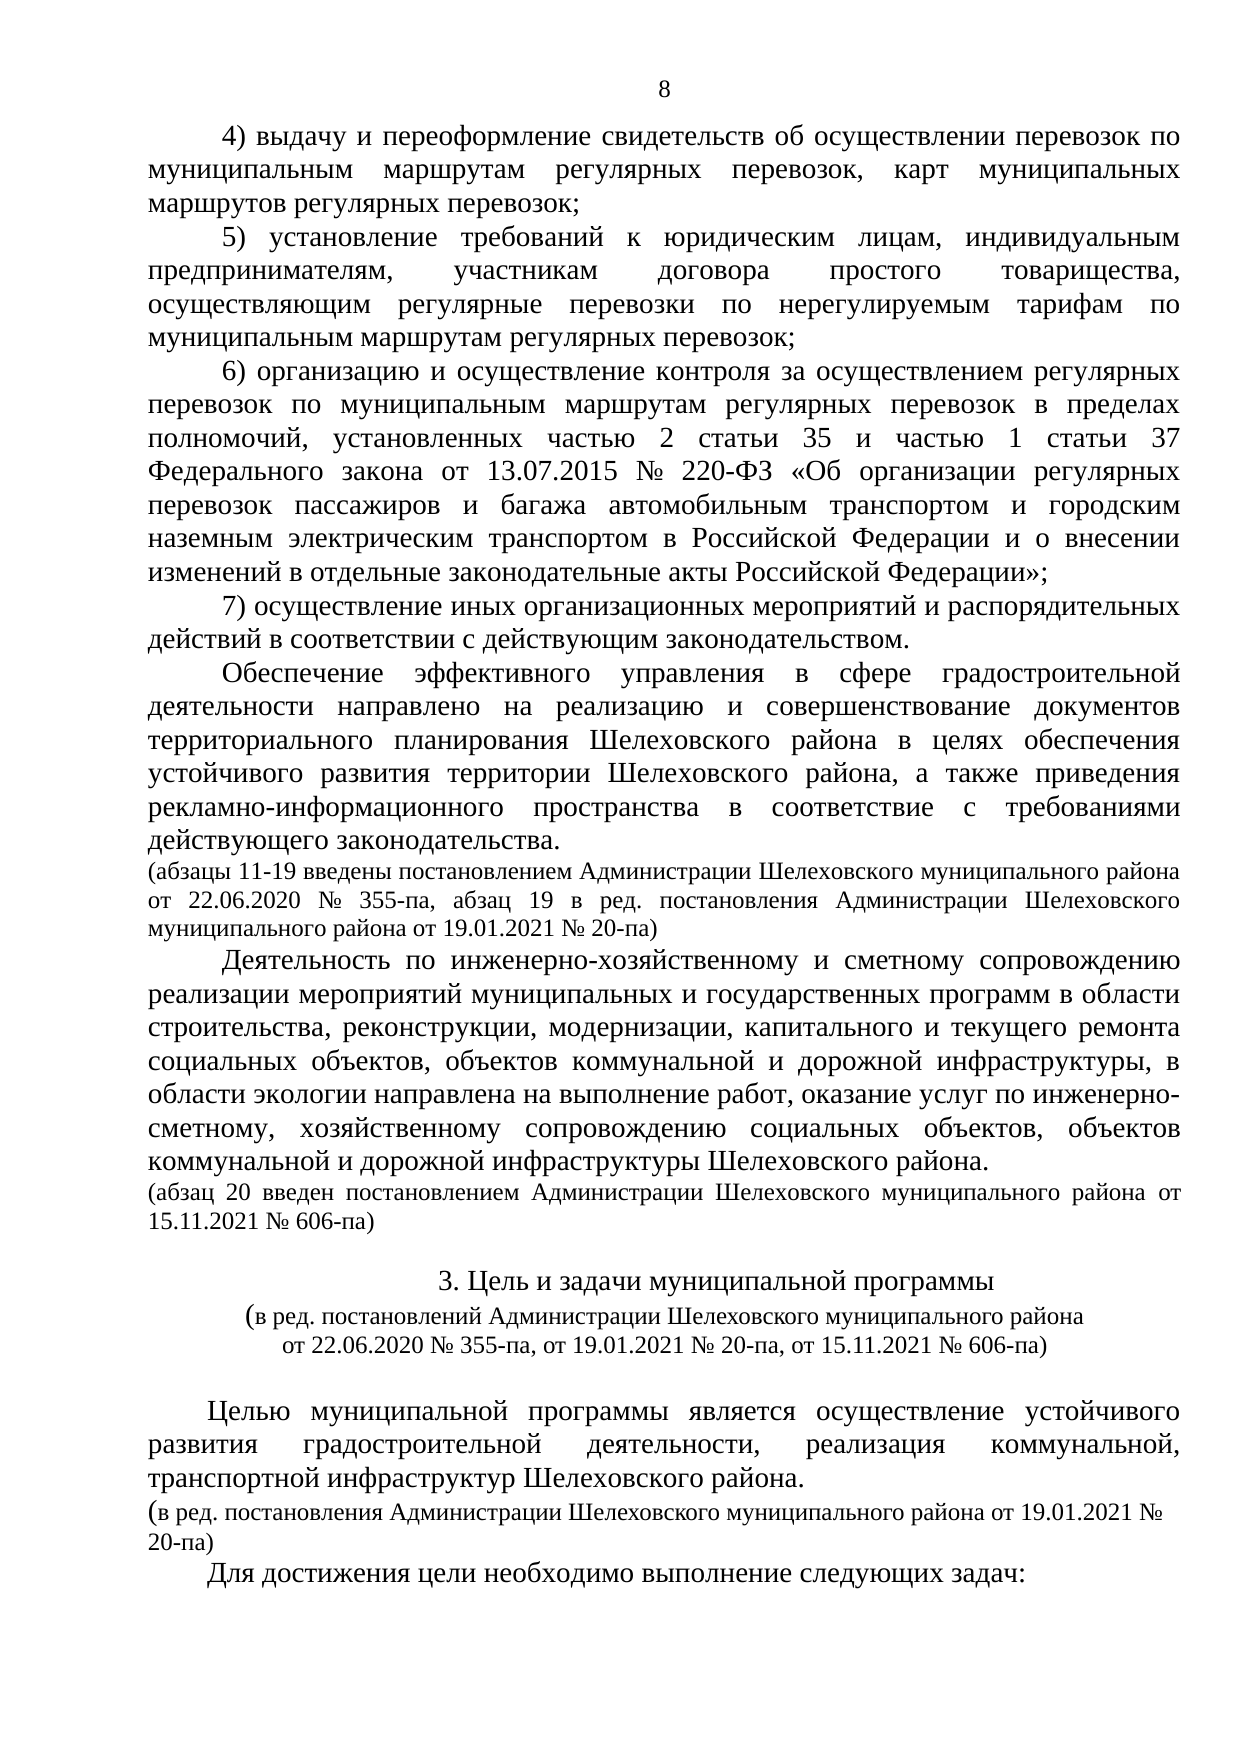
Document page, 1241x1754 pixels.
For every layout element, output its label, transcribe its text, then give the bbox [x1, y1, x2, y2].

text 3. Цель и задачи муниципальной программы [251, 1263, 1181, 1297]
text (абзац 20 введен постановлением Администрации Шелеховского муниципального района от 15.11.2021 № 606-па) [148, 1177, 1181, 1234]
text Деятельность по инженерно-хозяйственному и сметному сопровождению реализации мероприятий муниципальных и государственных программ в области строительства, реконструкции, модернизации, капитального и текущего ремонта социальных объектов, объектов коммунальной и дорожной инфраструктуры, в области экологии направлена на выполнение работ, оказание услуг по инженерно-сметному, хозяйственному сопровождению социальных объектов, объектов коммунальной и дорожной инфраструктуры Шелеховского района. [148, 942, 1181, 1177]
text Обеспечение эффективного управления в сфере градостроительной деятельности направлено на реализацию и совершенствование документов территориального планирования Шелеховского района в целях обеспечения устойчивого развития территории Шелеховского района, а также приведения рекламно-информационного пространства в соответствие с требованиями действующего законодательства. [148, 655, 1181, 856]
text (в ред. постановлений Администрации Шелеховского муниципального района [148, 1297, 1181, 1330]
text 5) установление требований к юридическим лицам, индивидуальным предпринимателям, участникам договора простого товарищества, осуществляющим регулярные перевозки по нерегулируемым тарифам по муниципальным маршрутам регулярных перевозок; [148, 219, 1181, 353]
text Для достижения цели необходимо выполнение следующих задач: [148, 1556, 1181, 1589]
text 6) организацию и осуществление контроля за осуществлением регулярных перевозок по муниципальным маршрутам регулярных перевозок в пределах полномочий, установленных частью 2 статьи 35 и частью 1 статьи 37 Федерального закона от 13.07.2015 № 220-ФЗ «Об организации регулярных перевозок пассажиров и багажа автомобильным транспортом и городским наземным электрическим транспортом в Российской Федерации и о внесении изменений в отдельные законодательные акты Российской Федерации»; [148, 353, 1181, 588]
text от 22.06.2020 № 355-па, от 19.01.2021 № 20-па, от 15.11.2021 № 606-па) [148, 1330, 1181, 1359]
text 4) выдачу и переоформление свидетельств об осуществлении перевозок по муниципальным маршрутам регулярных перевозок, карт муниципальных маршрутов регулярных перевозок; [148, 118, 1181, 219]
text (в ред. постановления Администрации Шелеховского муниципального района от 19.01.2021 № 20-па) [148, 1493, 1181, 1556]
text (абзацы 11-19 введены постановлением Администрации Шелеховского муниципального района от 22.06.2020 № 355-па, абзац 19 в ред. постановления Администрации Шелеховского муниципального района от 19.01.2021 № 20-па) [148, 856, 1181, 942]
text 7) осуществление иных организационных мероприятий и распорядительных действий в соответствии с действующим законодательством. [148, 588, 1181, 655]
text Целью муниципальной программы является осуществление устойчивого развития градостроительной деятельности, реализация коммунальной, транспортной инфраструктур Шелеховского района. [148, 1393, 1181, 1493]
